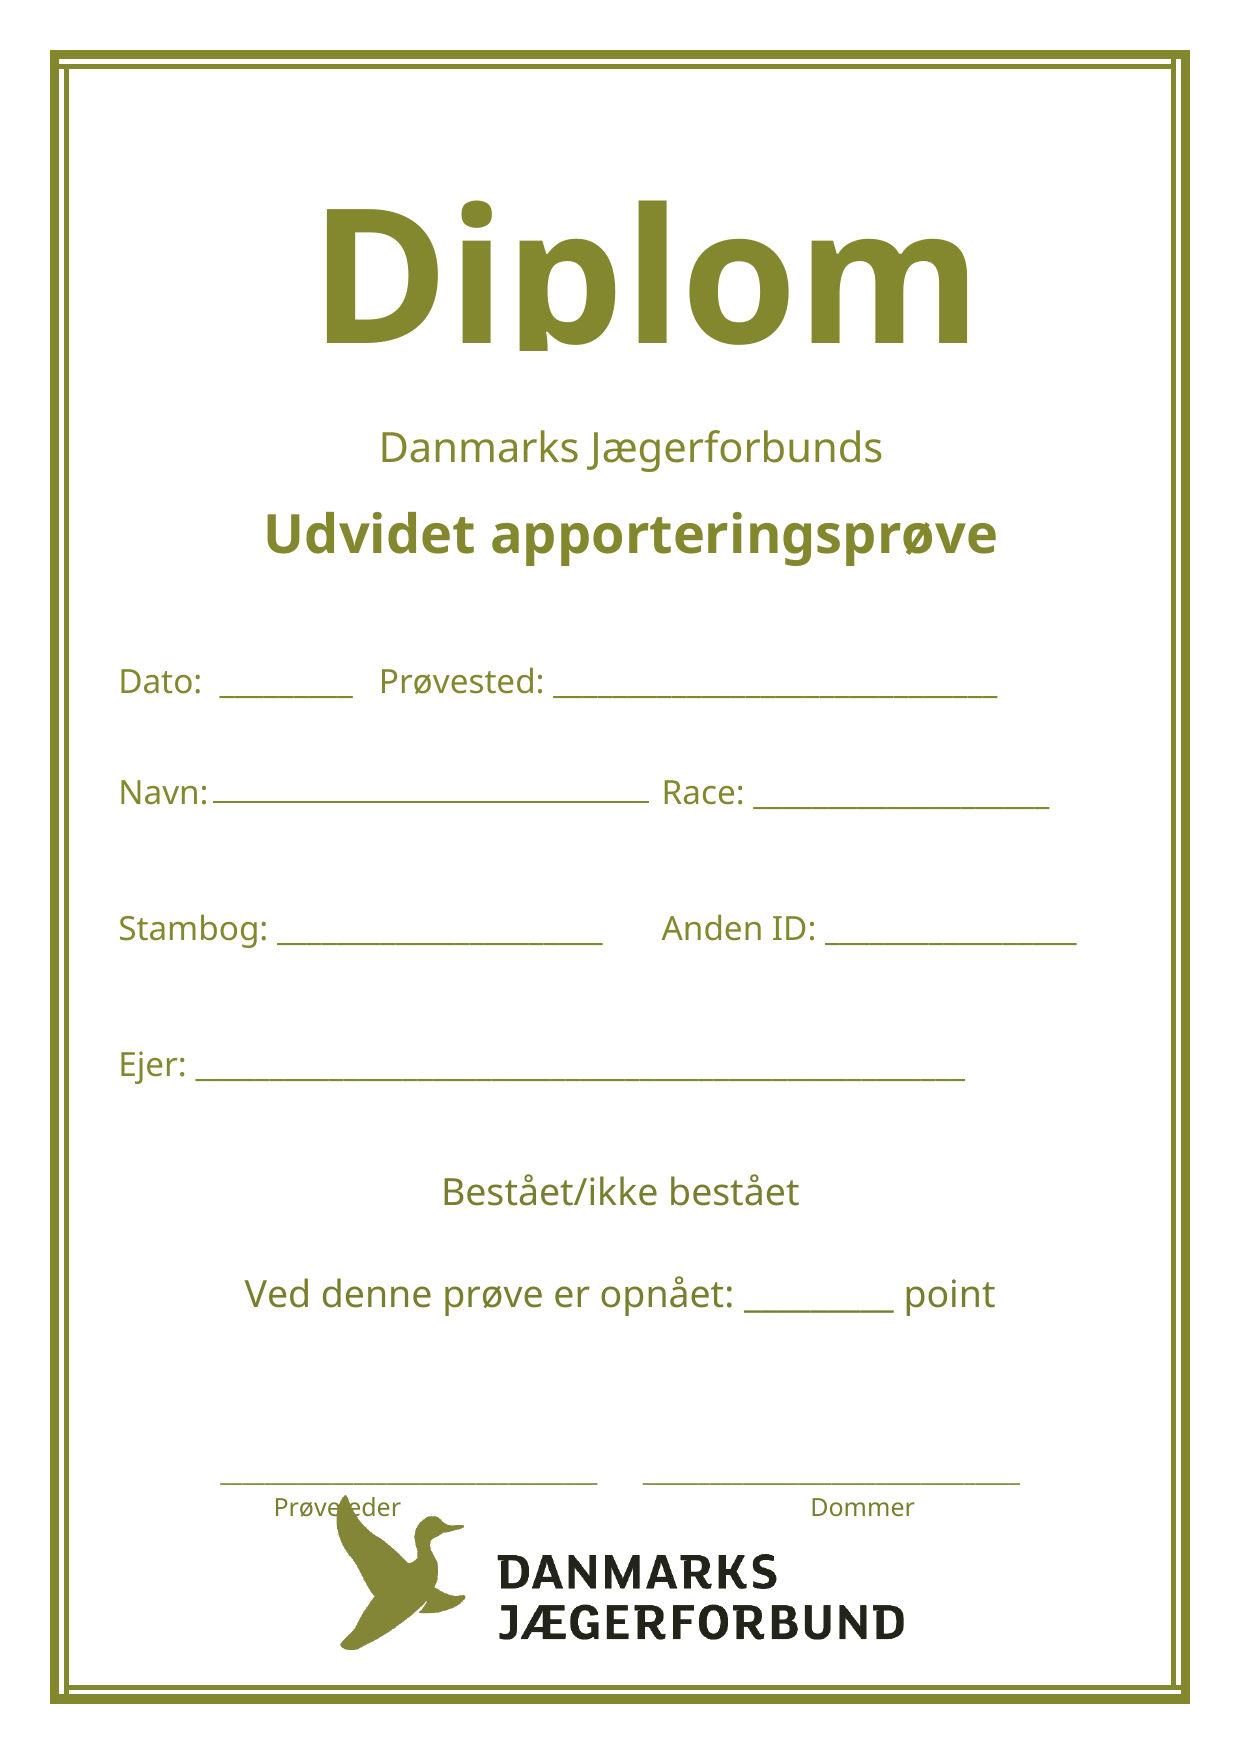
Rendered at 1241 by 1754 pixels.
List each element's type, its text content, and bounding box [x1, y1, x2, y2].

picture [336, 1495, 904, 1650]
text Udvidet apporteringsprøve [118, 496, 1122, 569]
text Prøveleder Dommer [118, 1489, 1122, 1523]
text __________________________________ __________________________________ [118, 1455, 1122, 1489]
text Ejer: ____________________________________________________ [118, 1041, 1122, 1086]
text Navn: Race: ____________________ [118, 768, 1122, 814]
text Ved denne prøve er opnået: _________ point [118, 1268, 1122, 1319]
text Dato: _________ Prøvested: ______________________________ [118, 657, 1122, 703]
text Stambog: ______________________ Anden ID: _________________ [118, 905, 1122, 950]
text Bestået/ikke bestået [118, 1166, 1122, 1217]
text Danmarks Jægerforbunds [118, 418, 1122, 474]
